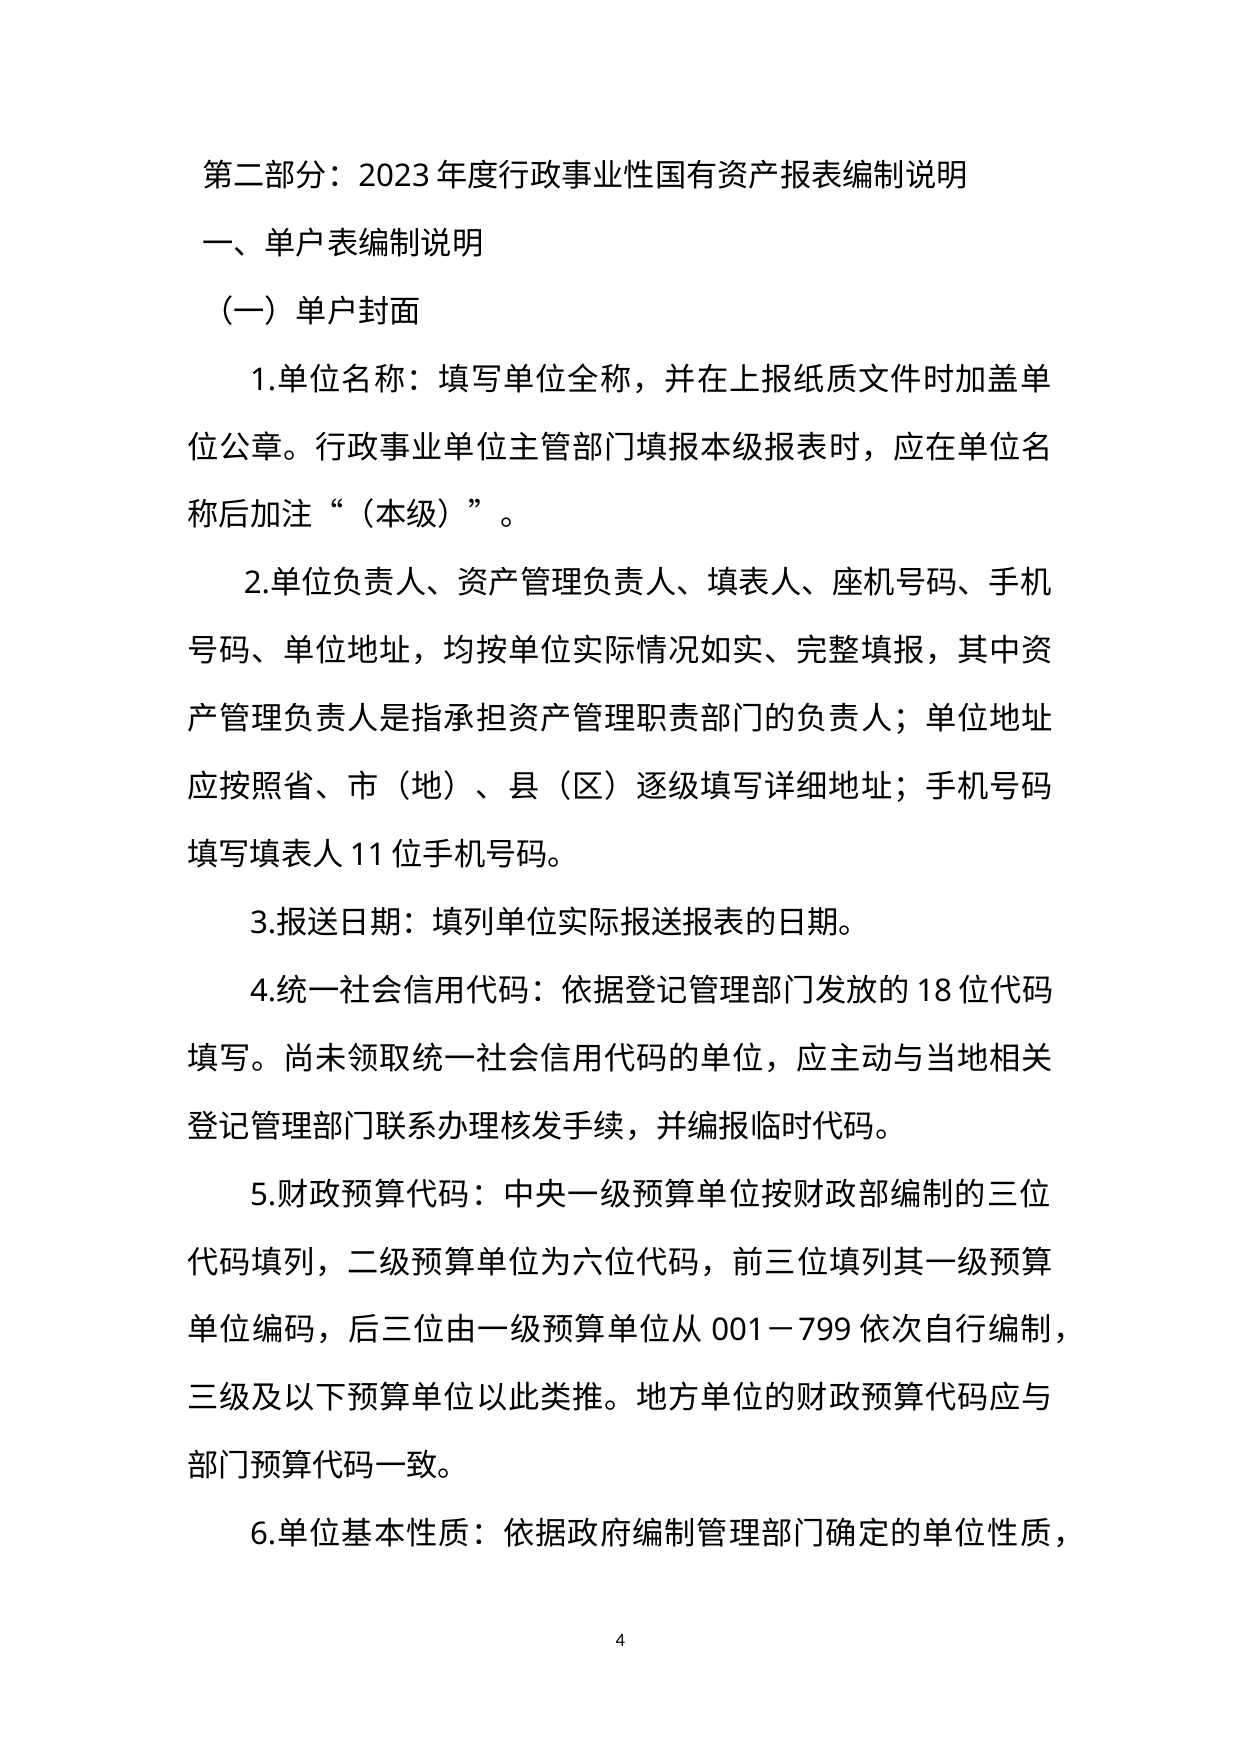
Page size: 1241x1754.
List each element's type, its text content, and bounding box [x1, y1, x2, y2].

text 4.统一社会信用代码：依据登记管理部门发放的18位代码填写。尚未领取统一社会信用代码的单位，应主动与当地相关登记管理部门联系办理核发手续，并编报临时代码。 [187, 965, 1053, 1146]
text 3.报送日期：填列单位实际报送报表的日期。 [187, 897, 1053, 942]
text 1.单位名称：填写单位全称，并在上报纸质文件时加盖单位公章。行政事业单位主管部门填报本级报表时，应在单位名称后加注“（本级）”。 [187, 354, 1053, 535]
text 5.财政预算代码：中央一级预算单位按财政部编制的三位代码填列，二级预算单位为六位代码，前三位填列其一级预算单位编码，后三位由一级预算单位从001－799依次自行编制，三级及以下预算单位以此类推。地方单位的财政预算代码应与部门预算代码一致。 [187, 1169, 1053, 1486]
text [187, 1508, 1053, 1554]
subtitle 一、单户表编制说明 [187, 218, 1053, 263]
subtitle （一）单户封面 [187, 286, 1053, 331]
subtitle 第二部分：2023年度行政事业性国有资产报表编制说明 [187, 150, 1053, 195]
text 2.单位负责人、资产管理负责人、填表人、座机号码、手机号码、单位地址，均按单位实际情况如实、完整填报，其中资产管理负责人是指承担资产管理职责部门的负责人；单位地址应按照省、市（地）、县（区）逐级填写详细地址；手机号码填写填表人11位手机号码。 [187, 557, 1053, 874]
